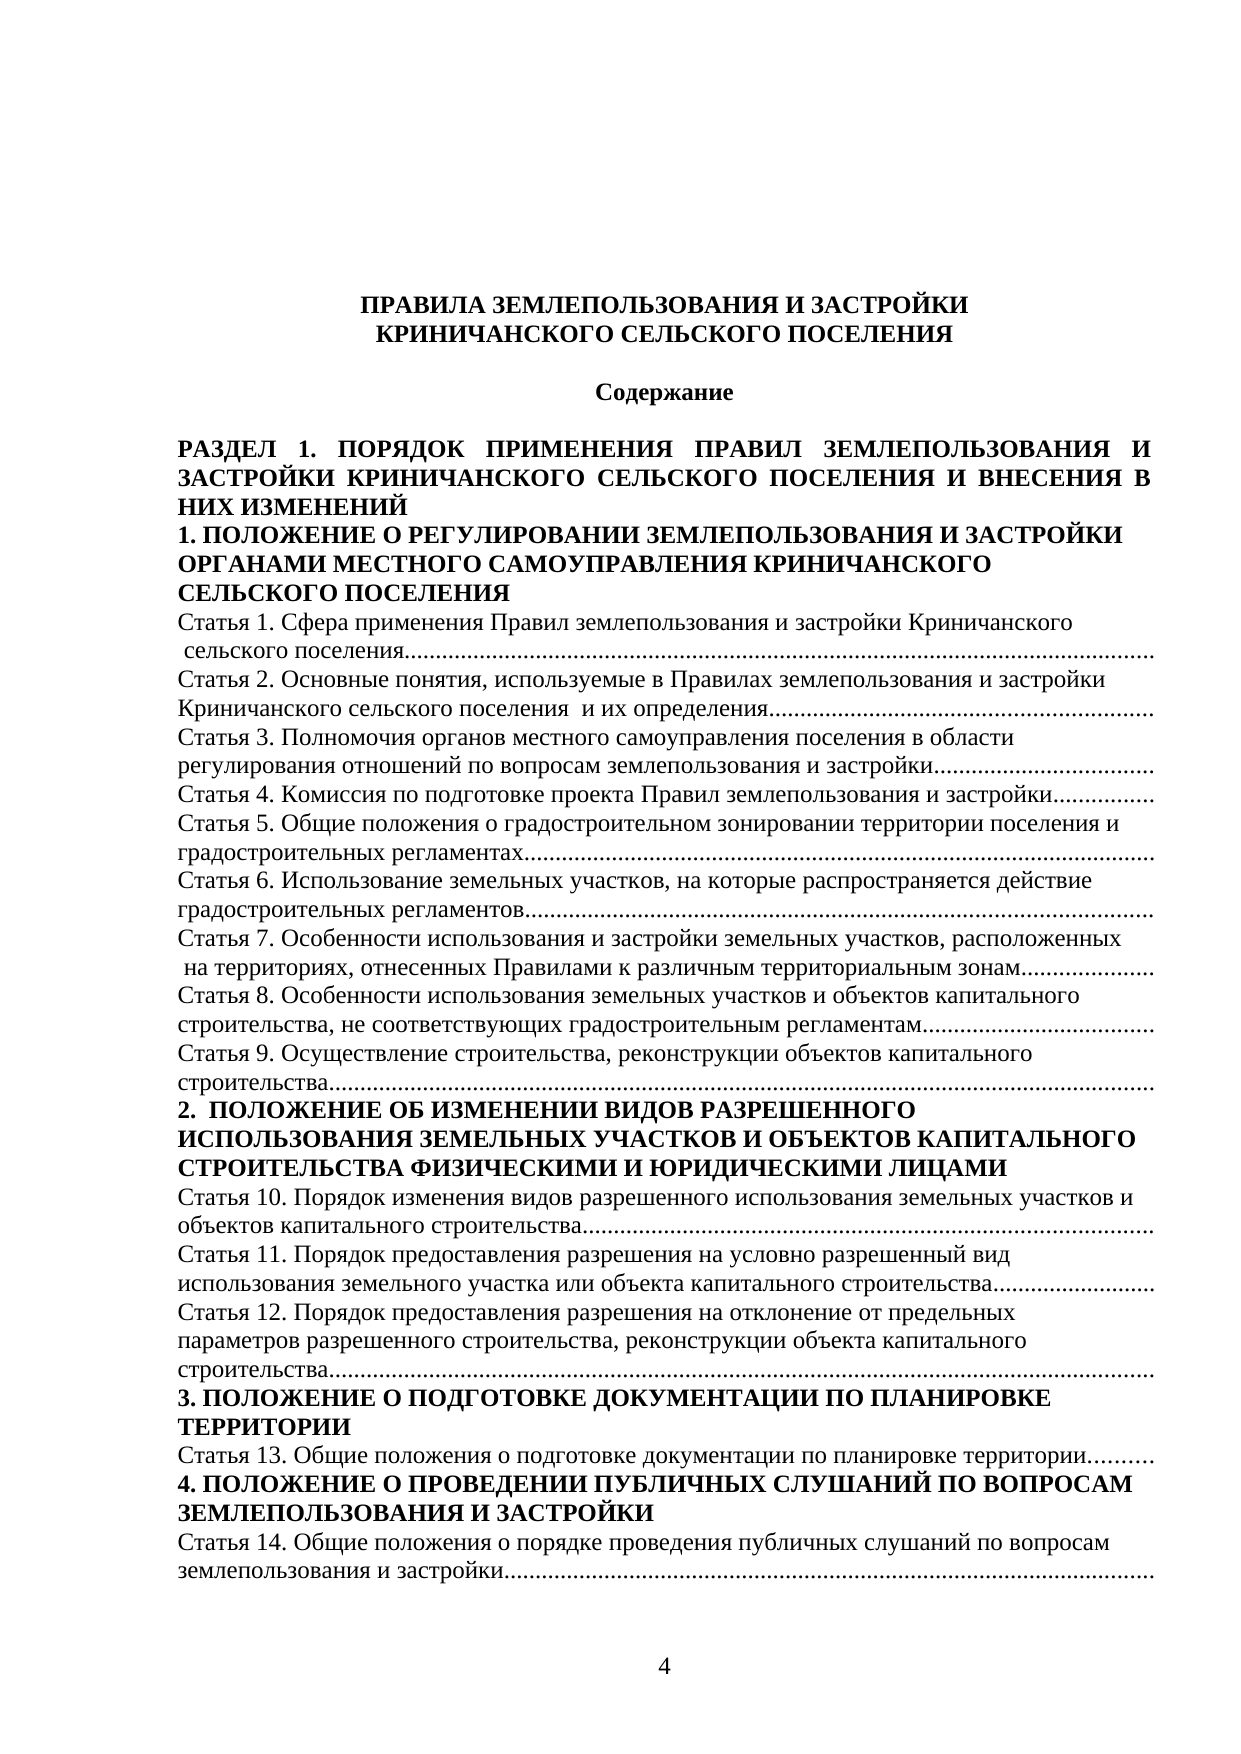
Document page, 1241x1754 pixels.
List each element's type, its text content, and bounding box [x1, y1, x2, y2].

text Статья 1. Сфера применения Правил землепользования и застройки Криничанского [177, 607, 1181, 636]
text Статья 8. Особенности использования земельных участков и объектов капитального строительства, не соответствующих градостроительным регламентам [177, 981, 1181, 1038]
text Статья 2. Основные понятия, используемые в Правилах землепользования и застройки Криничанского сельского поселения и их определения [177, 664, 1181, 722]
text Статья 11. Порядок предоставления разрешения на условно разрешенный вид [177, 1239, 1181, 1268]
text Содержание [177, 377, 1152, 406]
text Статья 4. Комиссия по подготовке проекта Правил землепользования и застройки [177, 779, 1181, 808]
text Статья 10. Порядок изменения видов разрешенного использования земельных участков и объектов капитального строительства [177, 1182, 1181, 1239]
text 2. ПОЛОЖЕНИЕ ОБ ИЗМЕНЕНИИ ВИДОВ РАЗРЕШЕННОГО ИСПОЛЬЗОВАНИЯ ЗЕМЕЛЬНЫХ УЧАСТКОВ И ОБЪЕКТОВ КАПИТАЛЬНОГО СТРОИТЕЛЬСТВА ФИЗИЧЕСКИМИ И ЮРИДИЧЕСКИМИ ЛИЦАМИ [177, 1096, 1152, 1182]
text Статья 5. Общие положения о градостроительном зонировании территории поселения и градостроительных регламентах [177, 808, 1181, 866]
text сельского поселения [177, 636, 1181, 664]
text параметров разрешенного строительства, реконструкции объекта капитального [177, 1326, 1181, 1354]
text использования земельного участка или объекта капитального строительства [177, 1268, 1181, 1297]
text строительства [177, 1354, 1181, 1383]
text КРИНИЧАНСКОГО СЕЛЬСКОГО ПОСЕЛЕНИЯ [177, 319, 1152, 348]
text Статья 9. Осуществление строительства, реконструкции объектов капитального строительства [177, 1038, 1181, 1096]
text на территориях, отнесенных Правилами к различным территориальным зонам [177, 952, 1181, 981]
text РАЗДЕЛ 1. ПОРЯДОК ПРИМЕНЕНИЯ ПРАВИЛ ЗЕМЛЕПОЛЬЗОВАНИЯ И ЗАСТРОЙКИ КРИНИЧАНСКОГО СЕЛЬСКОГО ПОСЕЛЕНИЯ И ВНЕСЕНИЯ В НИХ ИЗМЕНЕНИЙ [177, 434, 1152, 521]
text Статья 3. Полномочия органов местного самоуправления поселения в области [177, 722, 1181, 751]
text Статья 14. Общие положения о порядке проведения публичных слушаний по вопросам землепользования и застройки [177, 1527, 1181, 1584]
text Статья 13. Общие положения о подготовке документации по планировке территории [177, 1441, 1181, 1469]
text ПРАВИЛА ЗЕМЛЕПОЛЬЗОВАНИЯ И ЗАСТРОЙКИ [177, 291, 1152, 319]
text 3. ПОЛОЖЕНИЕ О ПОДГОТОВКЕ ДОКУМЕНТАЦИИ ПО ПЛАНИРОВКЕ ТЕРРИТОРИИ [177, 1383, 1152, 1441]
text Статья 12. Порядок предоставления разрешения на отклонение от предельных [177, 1297, 1181, 1326]
text 1. ПОЛОЖЕНИЕ О РЕГУЛИРОВАНИИ ЗЕМЛЕПОЛЬЗОВАНИЯ И ЗАСТРОЙКИ ОРГАНАМИ МЕСТНОГО САМОУПРАВЛЕНИЯ КРИНИЧАНСКОГО СЕЛЬСКОГО ПОСЕЛЕНИЯ [177, 521, 1152, 607]
text регулирования отношений по вопросам землепользования и застройки [177, 751, 1181, 779]
text Статья 6. Использование земельных участков, на которые распространяется действие градостроительных регламентов [177, 866, 1181, 923]
text Статья 7. Особенности использования и застройки земельных участков, расположенных [177, 923, 1181, 952]
text 4. ПОЛОЖЕНИЕ О ПРОВЕДЕНИИ ПУБЛИЧНЫХ СЛУШАНИЙ ПО ВОПРОСАМ ЗЕМЛЕПОЛЬЗОВАНИЯ И ЗАСТРОЙКИ [177, 1469, 1152, 1527]
